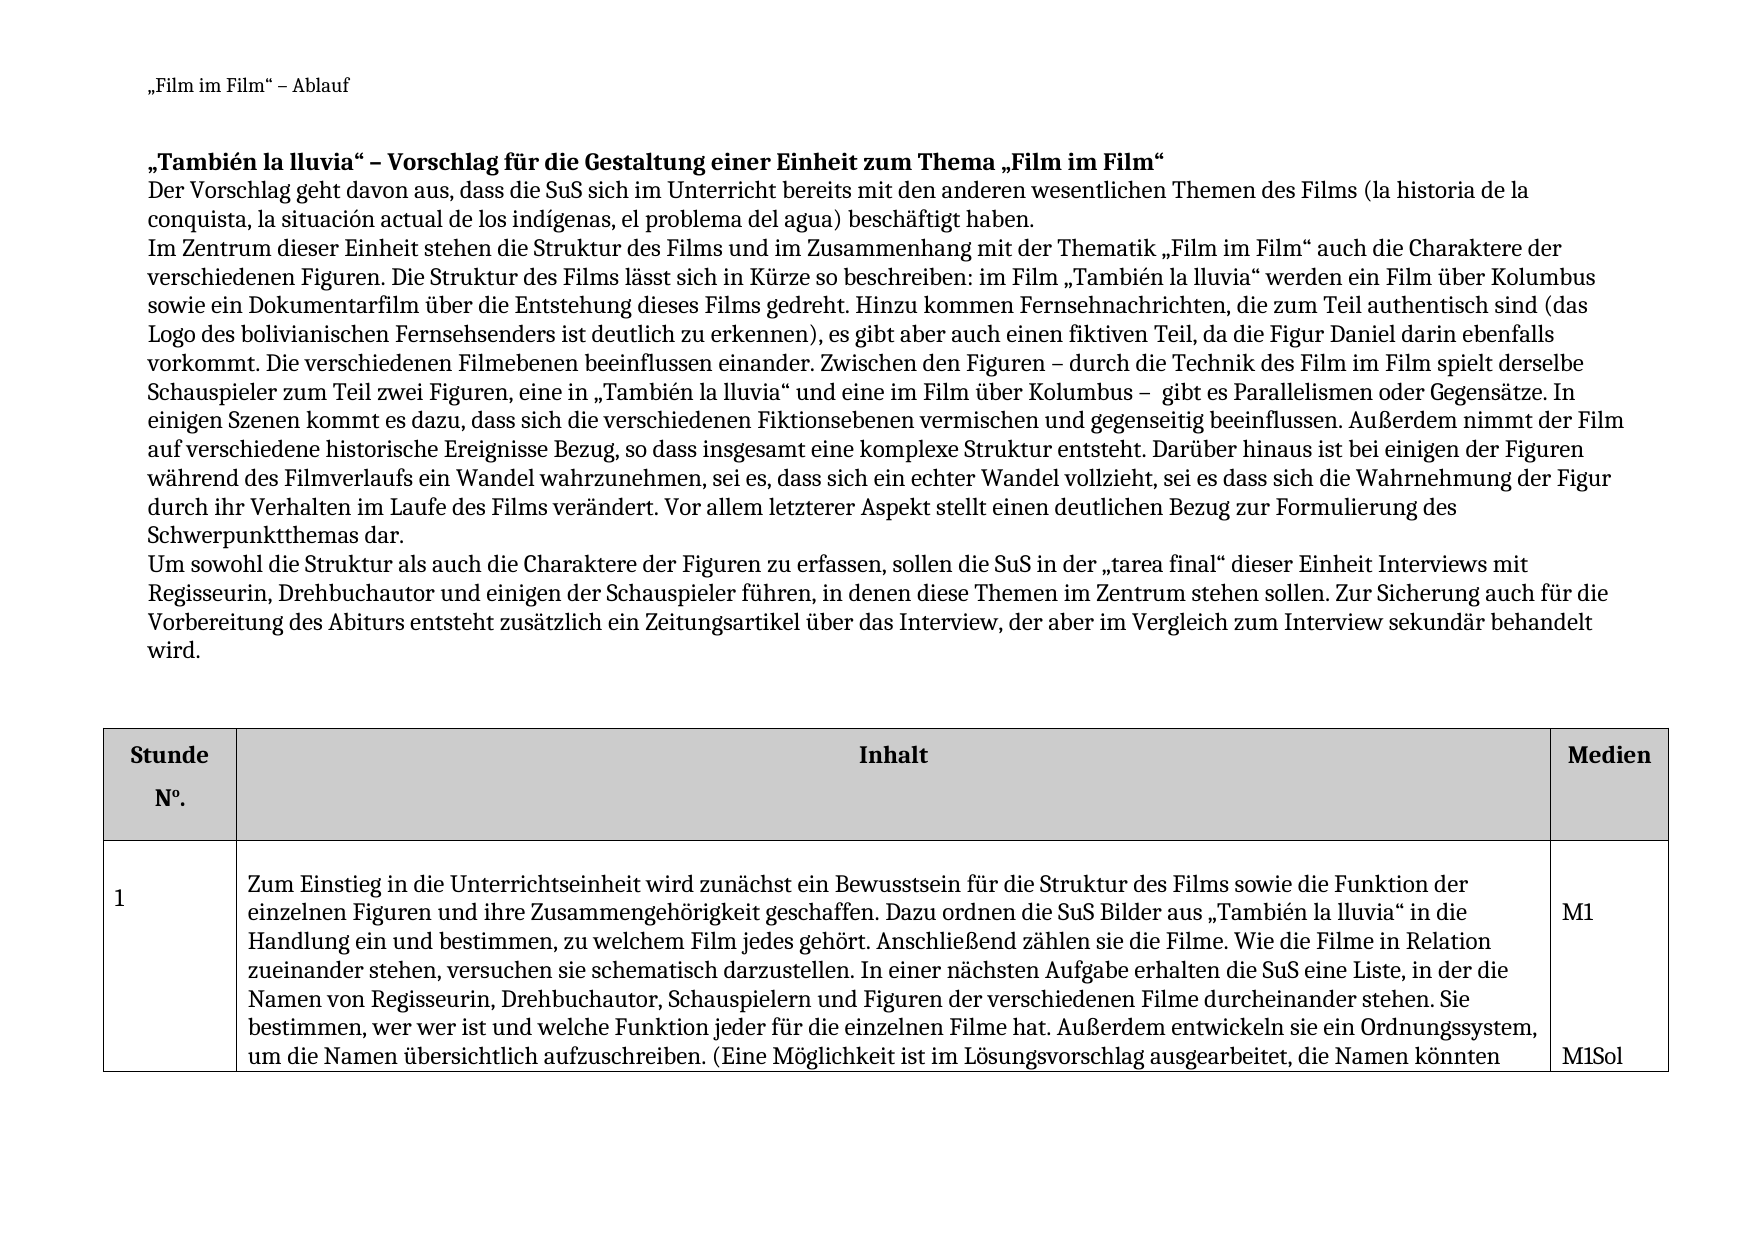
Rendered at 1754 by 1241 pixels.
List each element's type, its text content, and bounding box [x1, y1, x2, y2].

table_header Stunde No. [104, 729, 236, 840]
table_header Inhalt [237, 729, 1550, 840]
text Im Zentrum dieser Einheit stehen die Struktur des Films und im Zusammenhang mit der Thematik „Film im Film“ auch die Charaktere der verschiedenen Figuren. Die Struktur des Films lässt sich in Kürze so beschreiben: im Film „También la lluvia“ werden ein Film über Kolumbus sowie ein Dokumentarfilm über die Entstehung dieses Films gedreht. Hinzu kommen Fernsehnachrichten, die zum Teil authentisch sind (das Logo des bolivianischen Fernsehsenders ist deutlich zu erkennen), es gibt aber auch einen fiktiven Teil, da die Figur Daniel darin ebenfalls vorkommt. Die verschiedenen Filmebenen beeinflussen einander. Zwischen den Figuren – durch die Technik des Film im Film spielt derselbe Schauspieler zum Teil zwei Figuren, eine in „También la lluvia“ und eine im Film über Kolumbus – gibt es Parallelismen oder Gegensätze. In einigen Szenen kommt es dazu, dass sich die verschiedenen Fiktionsebenen vermischen und gegenseitig beeinflussen. Außerdem nimmt der Film auf verschiedene historische Ereignisse Bezug, so dass insgesamt eine komplexe Struktur entsteht. Darüber hinaus ist bei einigen der Figuren während des Filmverlaufs ein Wandel wahrzunehmen, sei es, dass sich ein echter Wandel vollzieht, sei es dass sich die Wahrnehmung der Figur durch ihr Verhalten im Laufe des Films verändert. Vor allem letzterer Aspekt stellt einen deutlichen Bezug zur Formulierung des Schwerpunktthemas dar. [148, 234, 1636, 550]
table_cell 1 [104, 841, 236, 1071]
text Der Vorschlag geht davon aus, dass die SuS sich im Unterricht bereits mit den anderen wesentlichen Themen des Films (la historia de la conquista, la situación actual de los indígenas, el problema del agua) beschäftigt haben. [148, 176, 1636, 234]
text Um sowohl die Struktur als auch die Charaktere der Figuren zu erfassen, sollen die SuS in der „tarea final“ dieser Einheit Interviews mit Regisseurin, Drehbuchautor und einigen der Schauspieler führen, in denen diese Themen im Zentrum stehen sollen. Zur Sicherung auch für die Vorbereitung des Abiturs entsteht zusätzlich ein Zeitungsartikel über das Interview, der aber im Vergleich zum Interview sekundär behandelt wird. [148, 550, 1636, 665]
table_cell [237, 841, 1550, 1071]
table_cell M1 M1Sol M1L M2 M3 [1551, 841, 1668, 1071]
text „También la lluvia“ – Vorschlag für die Gestaltung einer Einheit zum Thema „Film im Film“ [148, 148, 1636, 176]
table_header Medien [1551, 729, 1668, 840]
